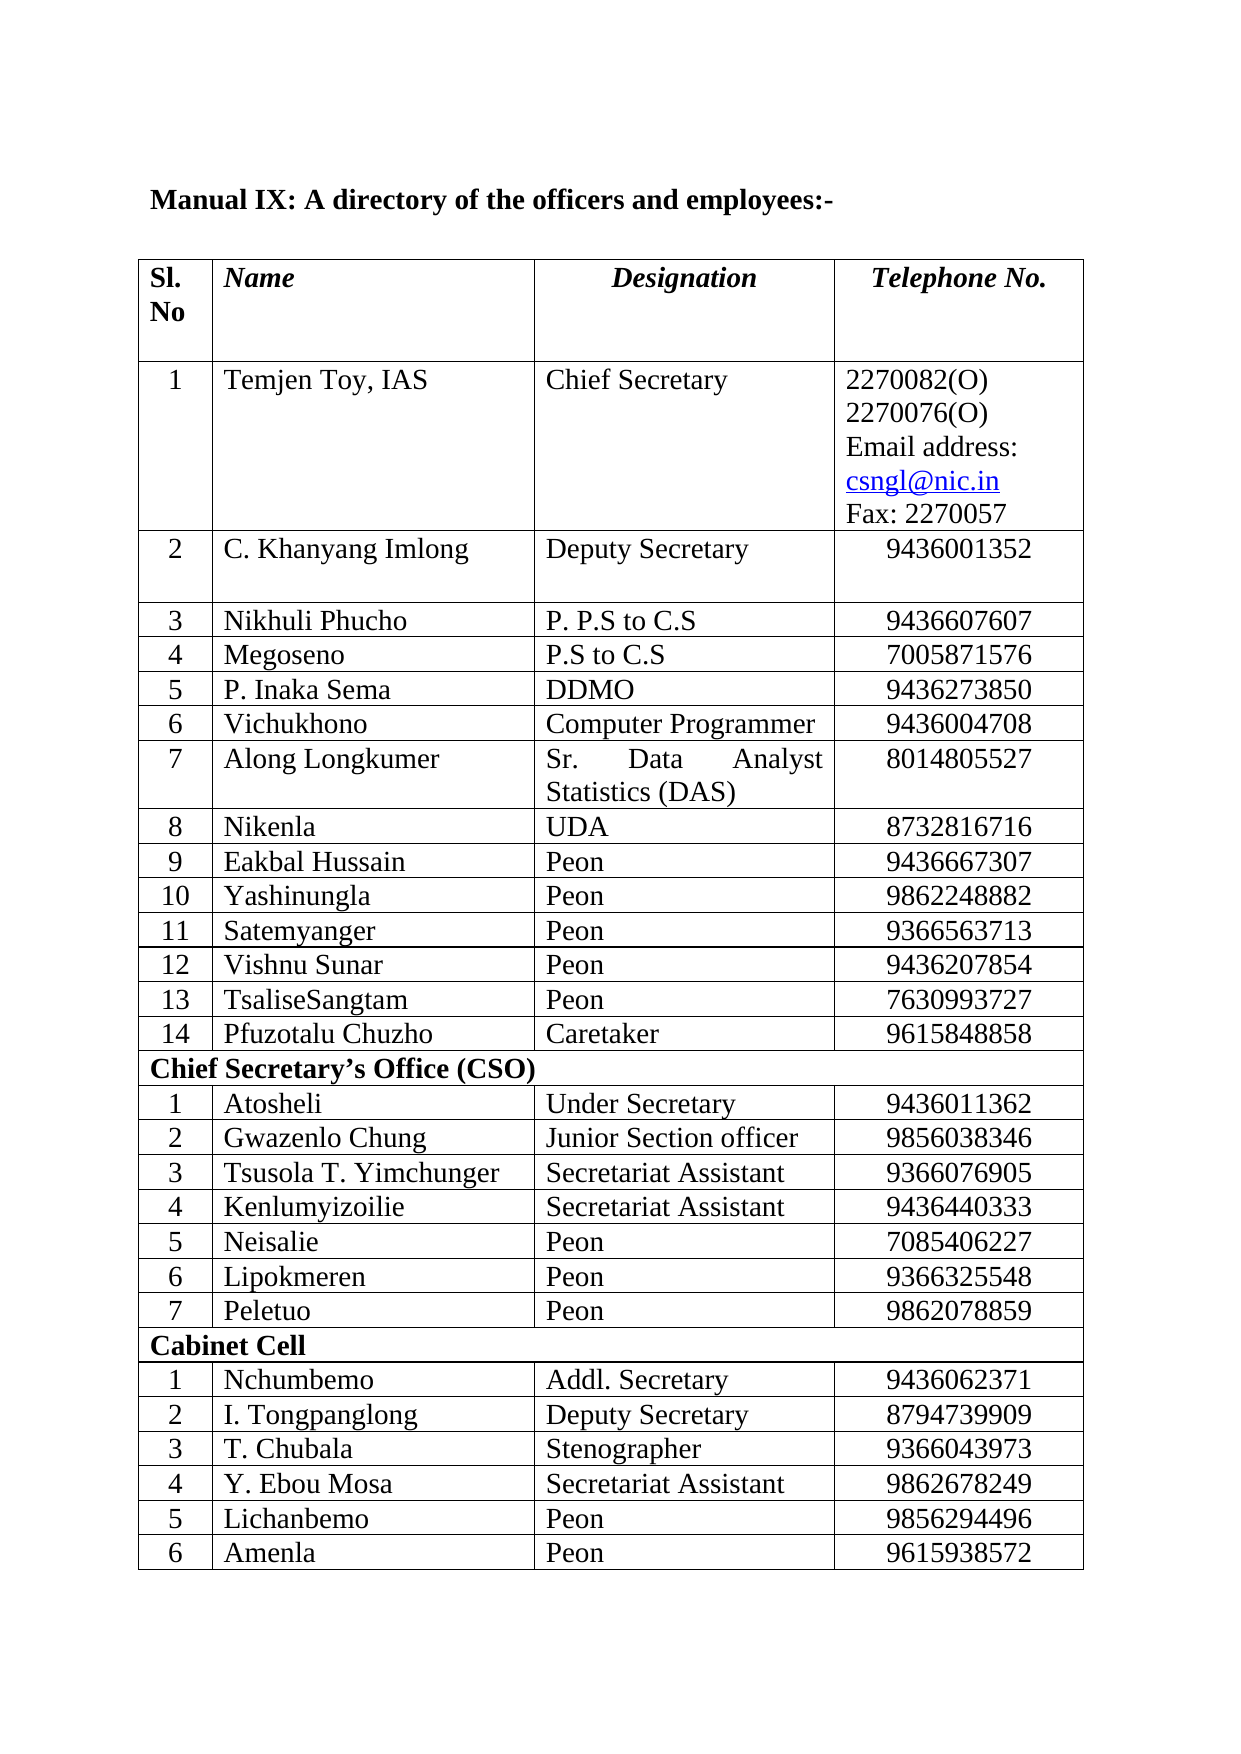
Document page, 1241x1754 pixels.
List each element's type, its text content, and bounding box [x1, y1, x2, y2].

table_cell 2 [139, 1397, 212, 1431]
table_header Sl. No [139, 260, 212, 361]
table_cell Stenographer [535, 1432, 834, 1465]
table_cell 4 [139, 1466, 212, 1500]
table_cell Y. Ebou Mosa [213, 1466, 534, 1500]
table_cell I. Tongpanglong [213, 1397, 534, 1431]
table_cell Peon [535, 1259, 834, 1292]
table_cell 9856038346 [835, 1120, 1083, 1154]
table_cell P.S to C.S [535, 637, 834, 671]
table_cell 12 [139, 948, 212, 981]
table_cell 7630993727 [835, 982, 1083, 1016]
table_cell 8794739909 [835, 1397, 1083, 1431]
table_cell Deputy Secretary [535, 531, 834, 602]
table_header Telephone No. [835, 260, 1083, 361]
table_cell 9615938572 [835, 1535, 1083, 1569]
table_cell 4 [139, 1190, 212, 1223]
table_cell 9366563713 [835, 913, 1083, 946]
table_cell 8 [139, 809, 212, 843]
table_cell Cabinet Cell [139, 1328, 1083, 1361]
table_cell 3 [139, 1155, 212, 1188]
table_cell 9862248882 [835, 878, 1083, 912]
table_cell P. Inaka Sema [213, 672, 534, 705]
table_cell Satemyanger [213, 913, 534, 946]
table_cell Peon [535, 844, 834, 877]
table_cell 9436011362 [835, 1086, 1083, 1119]
table_cell 9366325548 [835, 1259, 1083, 1292]
table_cell 9436062371 [835, 1363, 1083, 1396]
table_cell 9436004708 [835, 706, 1083, 740]
table_cell Deputy Secretary [535, 1397, 834, 1431]
table_cell Neisalie [213, 1224, 534, 1258]
table_cell 1 [139, 1363, 212, 1396]
table_cell Under Secretary [535, 1086, 834, 1119]
table_cell Gwazenlo Chung [213, 1120, 534, 1154]
table_cell Peon [535, 1293, 834, 1327]
table_cell 6 [139, 706, 212, 740]
table_cell Kenlumyizoilie [213, 1190, 534, 1223]
table_cell 9862678249 [835, 1466, 1083, 1500]
table_cell 1 [139, 362, 212, 530]
table_cell Vichukhono [213, 706, 534, 740]
table_cell Peon [535, 1535, 834, 1569]
table_cell 7 [139, 1293, 212, 1327]
table_cell 9615848858 [835, 1017, 1083, 1050]
table_cell Lipokmeren [213, 1259, 534, 1292]
table_cell Along Longkumer [213, 741, 534, 808]
table_cell 9862078859 [835, 1293, 1083, 1327]
table_cell 3 [139, 1432, 212, 1465]
table_cell 9436667307 [835, 844, 1083, 877]
table_cell Secretariat Assistant [535, 1466, 834, 1500]
table_cell Vishnu Sunar [213, 948, 534, 981]
table_cell 7085406227 [835, 1224, 1083, 1258]
table_cell 10 [139, 878, 212, 912]
table_cell 9436207854 [835, 948, 1083, 981]
table_cell Eakbal Hussain [213, 844, 534, 877]
table_cell Chief Secretary’s Office (CSO) [139, 1051, 1083, 1085]
table_cell 5 [139, 1501, 212, 1534]
table_cell Amenla [213, 1535, 534, 1569]
table_cell 9366076905 [835, 1155, 1083, 1188]
text Manual IX: A directory of the officers and employees:- [150, 182, 1090, 216]
table_cell 8732816716 [835, 809, 1083, 843]
table_header Designation [535, 260, 834, 361]
table_cell 2270082(O) 2270076(O) Email address: csngl@nic.in Fax: 2270057 [835, 362, 1083, 530]
table_cell 9366043973 [835, 1432, 1083, 1465]
table_cell Lichanbemo [213, 1501, 534, 1534]
table_cell Yashinungla [213, 878, 534, 912]
table_cell Junior Section officer [535, 1120, 834, 1154]
table_cell C. Khanyang Imlong [213, 531, 534, 602]
table_cell Pfuzotalu Chuzho [213, 1017, 534, 1050]
table_cell 5 [139, 672, 212, 705]
table_cell 2 [139, 1120, 212, 1154]
table_cell Caretaker [535, 1017, 834, 1050]
table_header Name [213, 260, 534, 361]
table_cell 3 [139, 603, 212, 636]
table_cell 14 [139, 1017, 212, 1050]
table_cell Secretariat Assistant [535, 1155, 834, 1188]
table_cell Megoseno [213, 637, 534, 671]
table_cell T. Chubala [213, 1432, 534, 1465]
table_cell Sr. Data Analyst Statistics (DAS) [535, 741, 834, 808]
table_cell DDMO [535, 672, 834, 705]
table_cell Peon [535, 948, 834, 981]
table_cell Atosheli [213, 1086, 534, 1119]
table_cell 1 [139, 1086, 212, 1119]
table_cell Peon [535, 1501, 834, 1534]
table_cell Peon [535, 982, 834, 1016]
table_cell 6 [139, 1259, 212, 1292]
table_cell 11 [139, 913, 212, 946]
table_cell Nchumbemo [213, 1363, 534, 1396]
table_cell 13 [139, 982, 212, 1016]
table_cell TsaliseSangtam [213, 982, 534, 1016]
table_cell Secretariat Assistant [535, 1190, 834, 1223]
table_cell 5 [139, 1224, 212, 1258]
table_cell 9856294496 [835, 1501, 1083, 1534]
table_cell Computer Programmer [535, 706, 834, 740]
table_cell 9436440333 [835, 1190, 1083, 1223]
table_cell Chief Secretary [535, 362, 834, 530]
table_cell 7 [139, 741, 212, 808]
table_cell Peon [535, 1224, 834, 1258]
table_cell 9436001352 [835, 531, 1083, 602]
table_cell 4 [139, 637, 212, 671]
table_cell Nikenla [213, 809, 534, 843]
table_cell 2 [139, 531, 212, 602]
table_cell Peon [535, 913, 834, 946]
table_cell 9436273850 [835, 672, 1083, 705]
table_cell P. P.S to C.S [535, 603, 834, 636]
table_cell Temjen Toy, IAS [213, 362, 534, 530]
table_cell UDA [535, 809, 834, 843]
table_cell 8014805527 [835, 741, 1083, 808]
table_cell Peletuo [213, 1293, 534, 1327]
table_cell 9 [139, 844, 212, 877]
table_cell 6 [139, 1535, 212, 1569]
table_cell 9436607607 [835, 603, 1083, 636]
table_cell Peon [535, 878, 834, 912]
table_cell Nikhuli Phucho [213, 603, 534, 636]
table_cell Addl. Secretary [535, 1363, 834, 1396]
table_cell 7005871576 [835, 637, 1083, 671]
table_cell Tsusola T. Yimchunger [213, 1155, 534, 1188]
